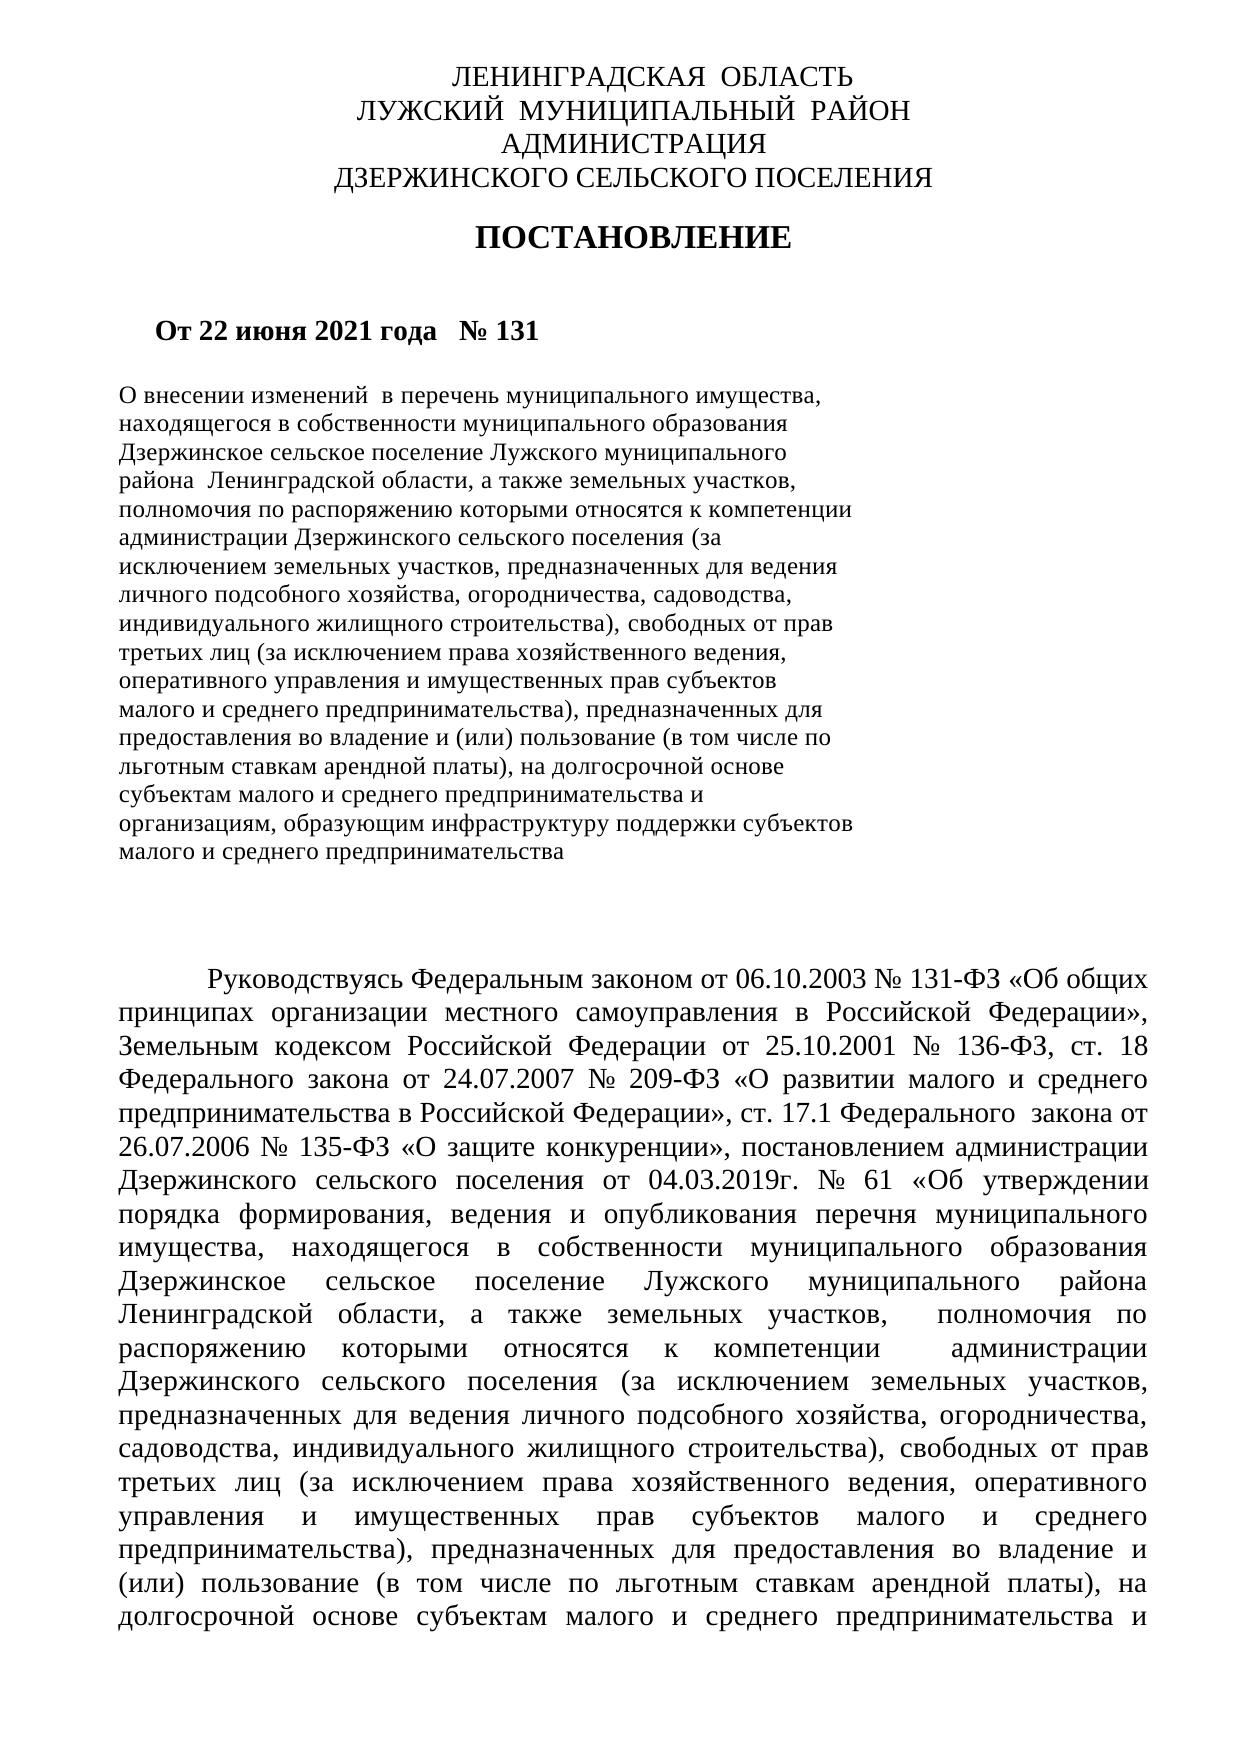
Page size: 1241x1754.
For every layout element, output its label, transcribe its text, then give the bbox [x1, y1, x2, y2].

text ЛЕНИНГРАДСКАЯ ОБЛАСТЬ [118, 59, 1149, 93]
text ЛУЖСКИЙ МУНИЦИПАЛЬНЫЙ РАЙОН [118, 93, 1149, 126]
text От 22 июня 2021 года № 131 [118, 313, 1149, 347]
text АДМИНИСТРАЦИЯ ДЗЕРЖИНСКОГО СЕЛЬСКОГО ПОСЕЛЕНИЯ [118, 126, 1149, 193]
text О внесении изменений в перечень муниципального имущества, находящегося в собственности муниципального образования Дзержинское сельское поселение Лужского муниципального района Ленинградской области, а также земельных участков, полномочия по распоряжению которыми относятся к компетенции администрации Дзержинского сельского поселения (за исключением земельных участков, предназначенных для ведения личного подсобного хозяйства, огородничества, садоводства, индивидуального жилищного строительства), свободных от прав третьих лиц (за исключением права хозяйственного ведения, оперативного управления и имущественных прав субъектов малого и среднего предпринимательства), предназначенных для предоставления во владение и (или) пользование (в том числе по льготным ставкам арендной платы), на долгосрочной основе субъектам малого и среднего предпринимательства и организациям, образующим инфраструктуру поддержки субъектов малого и среднего предпринимательства [119, 380, 856, 865]
text ПОСТАНОВЛЕНИЕ [118, 217, 1149, 256]
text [118, 961, 1149, 1632]
